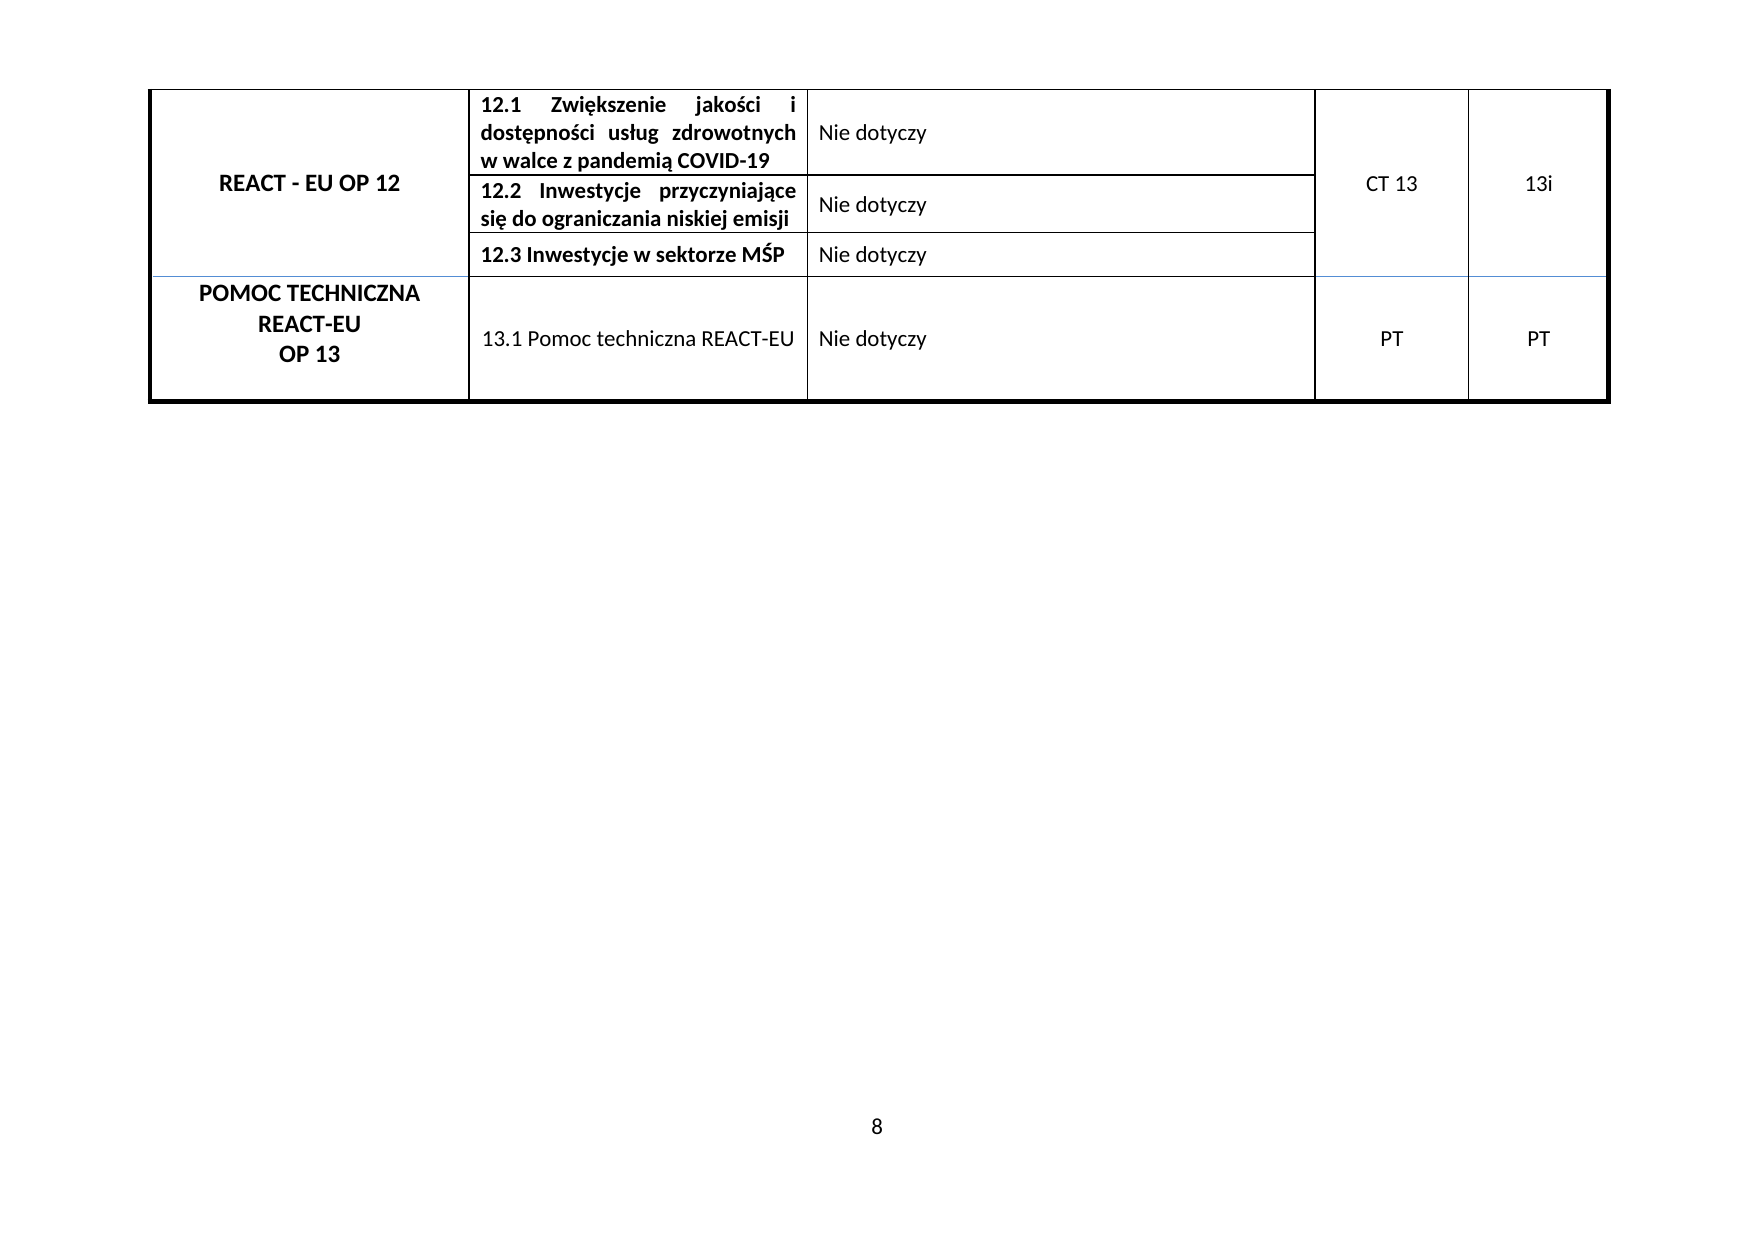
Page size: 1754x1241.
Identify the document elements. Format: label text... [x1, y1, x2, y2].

table_cell 13i [1469, 90, 1606, 276]
table_cell 12.1 Zwiększenie jakości i dostępności usług zdrowotnych w walce z pandemią COVID-19 [470, 90, 807, 174]
table_cell 12.3 Inwestycje w sektorze MŚP [470, 233, 807, 276]
table_cell CT 13 [1316, 90, 1468, 276]
table_cell PT [1469, 277, 1606, 399]
table_cell 13.1 Pomoc techniczna REACT-EU [470, 277, 807, 399]
table_cell POMOC TECHNICZNA REACT-EU OP 13 [152, 277, 468, 399]
table_cell Nie dotyczy [808, 277, 1314, 399]
table_cell Nie dotyczy [808, 176, 1314, 232]
table_cell REACT - EU OP 12 [152, 90, 468, 276]
table_cell Nie dotyczy [808, 90, 1314, 174]
table_cell Nie dotyczy [808, 233, 1314, 276]
table_cell 12.2 Inwestycje przyczyniające się do ograniczania niskiej emisji [470, 176, 807, 232]
table_cell PT [1316, 277, 1468, 399]
